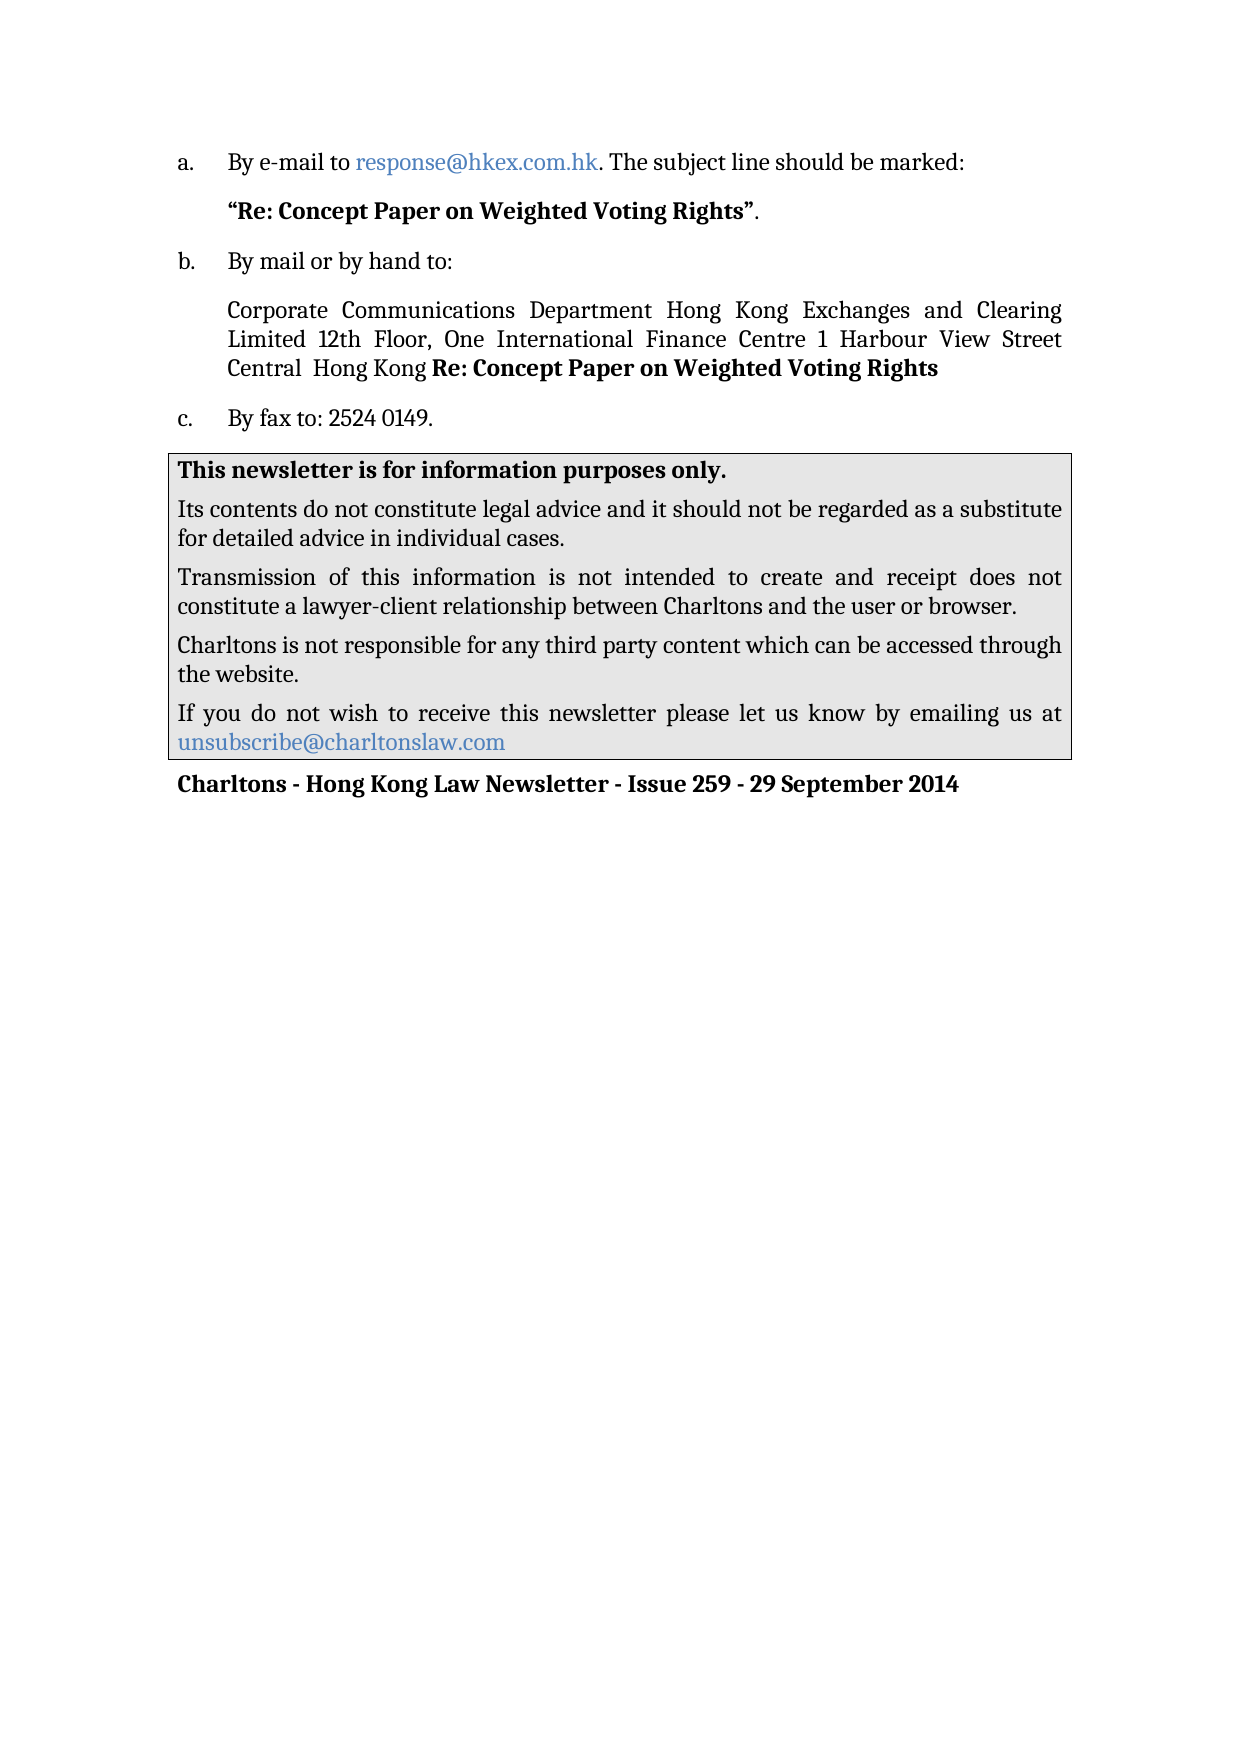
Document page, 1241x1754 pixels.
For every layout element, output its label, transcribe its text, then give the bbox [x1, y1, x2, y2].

list Corporate Communications Department Hong Kong Exchanges and Clearing Limited 12th Floor, One International Finance Centre 1 Harbour View Street Central Hong Kong Re: Concept Paper on Weighted Voting Rights [177, 296, 1063, 383]
text This newsletter is for information purposes only. [169, 454, 1071, 485]
list By e-mail to response@hkex.com.hk. The subject line should be marked: [177, 148, 1063, 176]
text Transmission of this information is not intended to create and receipt does not constitute a lawyer-client relationship between Charltons and the user or browser. [169, 560, 1071, 621]
list By mail or by hand to: [177, 247, 1063, 276]
text Charltons is not responsible for any third party content which can be accessed through the website. [169, 628, 1071, 689]
text Its contents do not constitute legal advice and it should not be regarded as a substitute for detailed advice in individual cases. [169, 492, 1071, 553]
text If you do not wish to receive this newsletter please let us know by emailing us at unsubscribe@charltonslaw.com [169, 696, 1071, 759]
list By fax to: 2524 0149. [177, 403, 1063, 432]
text Charltons - Hong Kong Law Newsletter - Issue 259 - 29 September 2014 [177, 770, 1063, 799]
list “Re: Concept Paper on Weighted Voting Rights”. [177, 197, 1063, 226]
